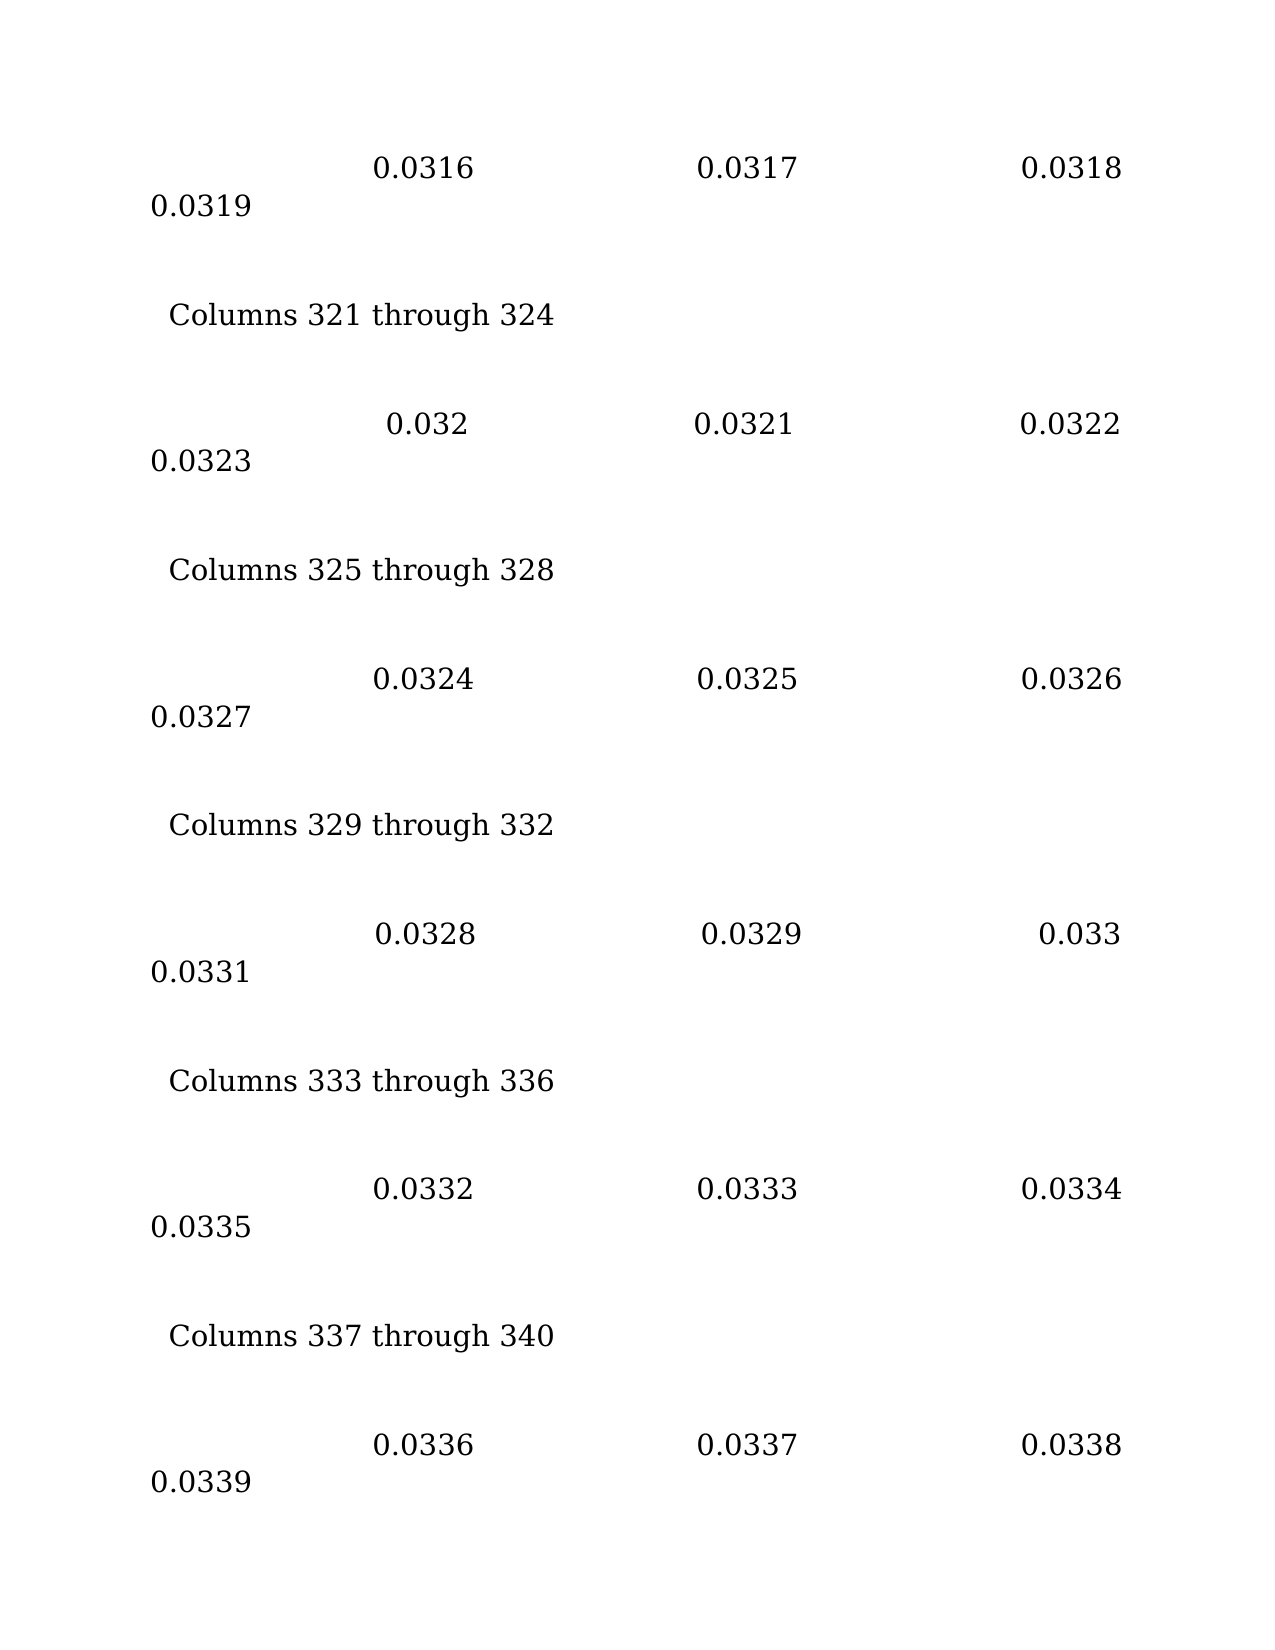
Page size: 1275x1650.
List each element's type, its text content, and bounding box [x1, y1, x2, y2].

text 0.0328 0.0329 0.033 0.0331 [150, 916, 1125, 988]
text 0.0332 0.0333 0.0334 0.0335 [150, 1171, 1125, 1243]
text Columns 333 through 336 [150, 1062, 1125, 1097]
text Columns 321 through 324 [150, 296, 1125, 331]
text Columns 329 through 332 [150, 807, 1125, 842]
text 0.032 0.0321 0.0322 0.0323 [150, 405, 1125, 478]
text 0.0336 0.0337 0.0338 0.0339 [150, 1426, 1125, 1499]
text Columns 325 through 328 [150, 552, 1125, 587]
text 0.0324 0.0325 0.0326 0.0327 [150, 660, 1125, 733]
text Columns 337 through 340 [150, 1317, 1125, 1352]
text 0.0316 0.0317 0.0318 0.0319 [150, 150, 1125, 223]
